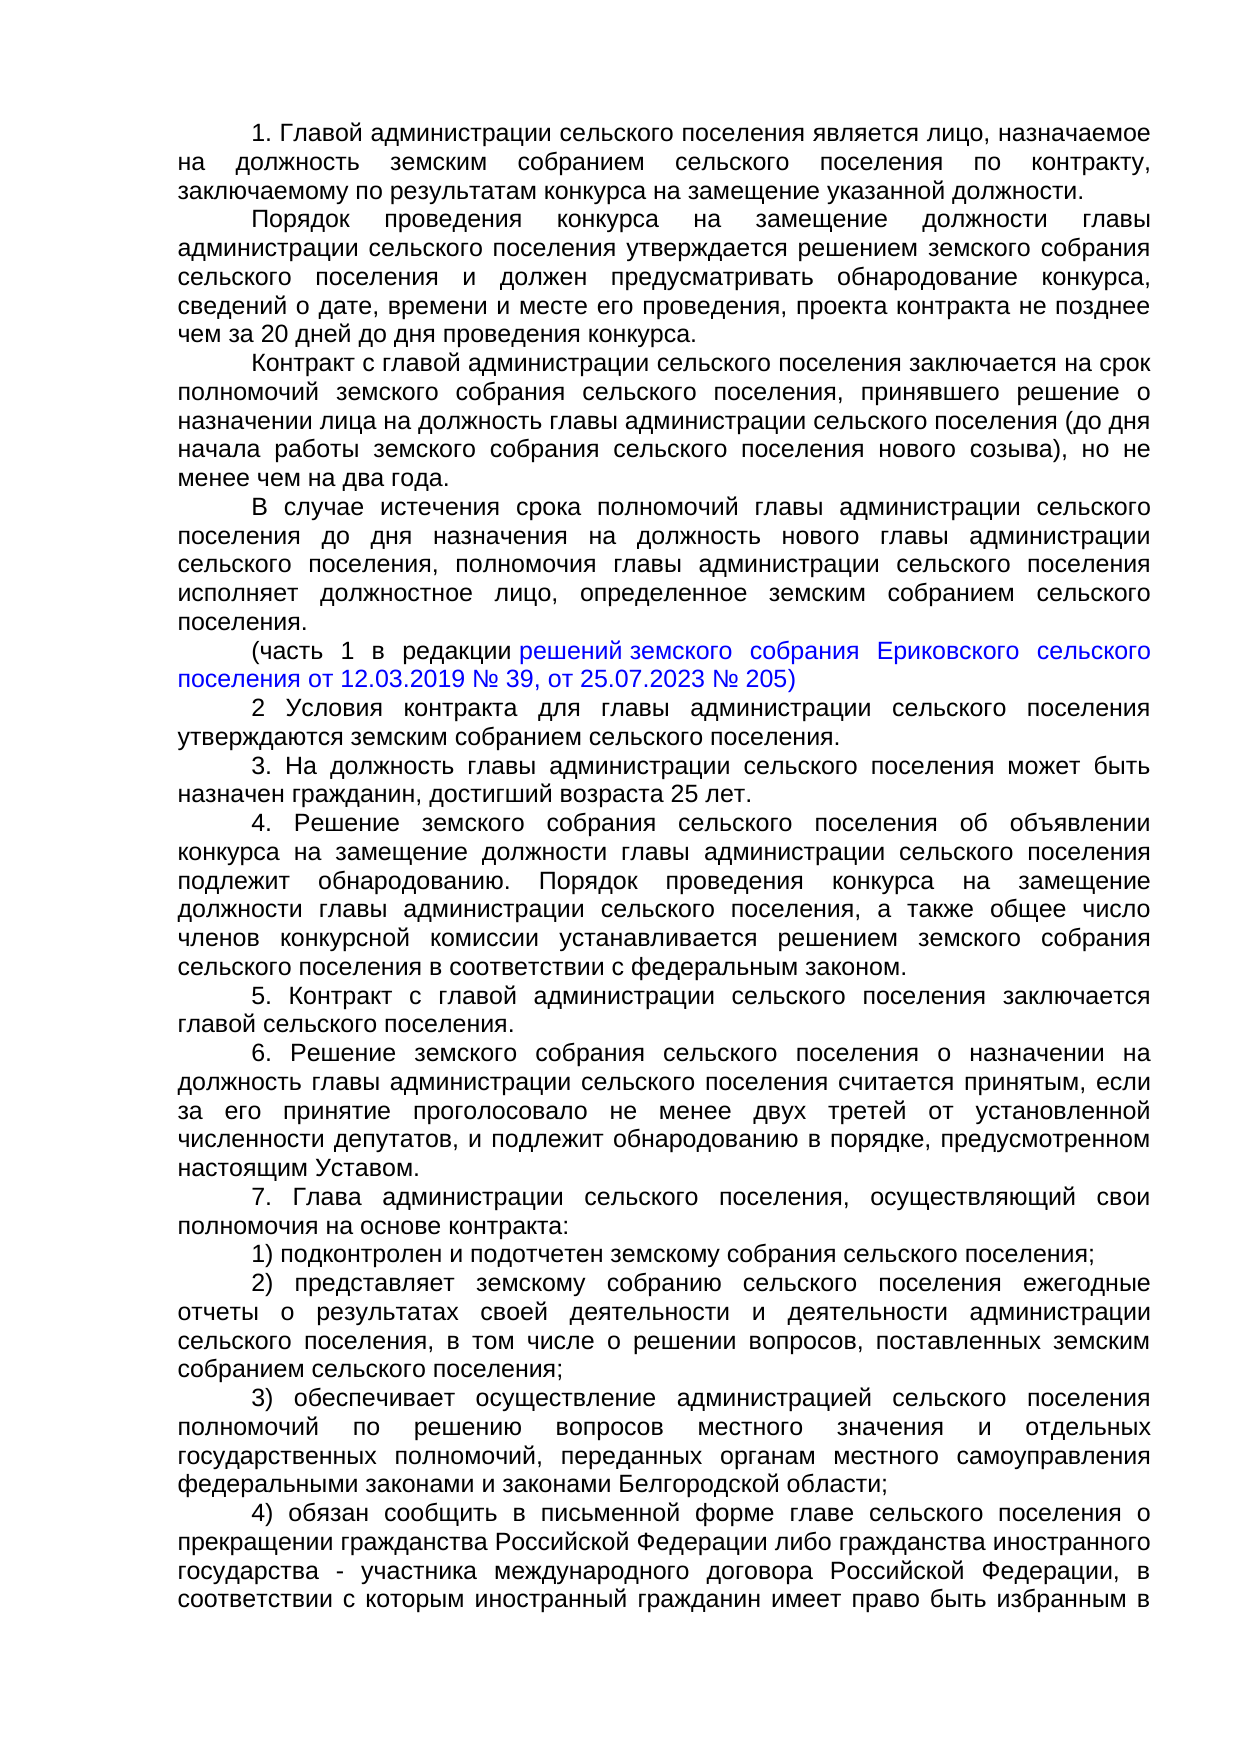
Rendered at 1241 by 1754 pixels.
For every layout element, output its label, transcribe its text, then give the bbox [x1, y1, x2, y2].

text 1) подконтролен и подотчетен земскому собрания сельского поселения; [177, 1239, 1152, 1268]
text (часть 1 в редакции решений земского собрания Ериковского сельского поселения от 12.03.2019 № 39, от 25.07.2023 № 205) [177, 636, 1152, 693]
text 5. Контракт с главой администрации сельского поселения заключается главой сельского поселения. [177, 981, 1152, 1038]
text 6. Решение земского собрания сельского поселения о назначении на должность главы администрации сельского поселения считается принятым, если за его принятие проголосовало не менее двух третей от установленной численности депутатов, и подлежит обнародованию в порядке, предусмотренном настоящим Уставом. [177, 1038, 1152, 1182]
text 3) обеспечивает осуществление администрацией сельского поселения полномочий по решению вопросов местного значения и отдельных государственных полномочий, переданных органам местного самоуправления федеральными законами и законами Белгородской области; [177, 1383, 1152, 1498]
text 4. Решение земского собрания сельского поселения об объявлении конкурса на замещение должности главы администрации сельского поселения подлежит обнародованию. Порядок проведения конкурса на замещение должности главы администрации сельского поселения, а также общее число членов конкурсной комиссии устанавливается решением земского собрания сельского поселения в соответствии с федеральным законом. [177, 808, 1152, 981]
text 7. Глава администрации сельского поселения, осуществляющий свои полномочия на основе контракта: [177, 1182, 1152, 1239]
text 3. На должность главы администрации сельского поселения может быть назначен гражданин, достигший возраста 25 лет. [177, 751, 1152, 808]
text Контракт с главой администрации сельского поселения заключается на срок полномочий земского собрания сельского поселения, принявшего решение о назначении лица на должность главы администрации сельского поселения (до дня начала работы земского собрания сельского поселения нового созыва), но не менее чем на два года. [177, 348, 1152, 492]
text Порядок проведения конкурса на замещение должности главы администрации сельского поселения утверждается решением земского собрания сельского поселения и должен предусматривать обнародование конкурса, сведений о дате, времени и месте его проведения, проекта контракта не позднее чем за 20 дней до дня проведения конкурса. [177, 204, 1152, 348]
text 2) представляет земскому собранию сельского поселения ежегодные отчеты о результатах своей деятельности и деятельности администрации сельского поселения, в том числе о решении вопросов, поставленных земским собранием сельского поселения; [177, 1268, 1152, 1383]
text В случае истечения срока полномочий главы администрации сельского поселения до дня назначения на должность нового главы администрации сельского поселения, полномочия главы администрации сельского поселения исполняет должностное лицо, определенное земским собранием сельского поселения. [177, 492, 1152, 636]
text 2 Условия контракта для главы администрации сельского поселения утверждаются земским собранием сельского поселения. [177, 693, 1152, 751]
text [177, 1498, 1152, 1613]
text 1. Главой администрации сельского поселения является лицо, назначаемое на должность земским собранием сельского поселения по контракту, заключаемому по результатам конкурса на замещение указанной должности. [177, 118, 1152, 204]
